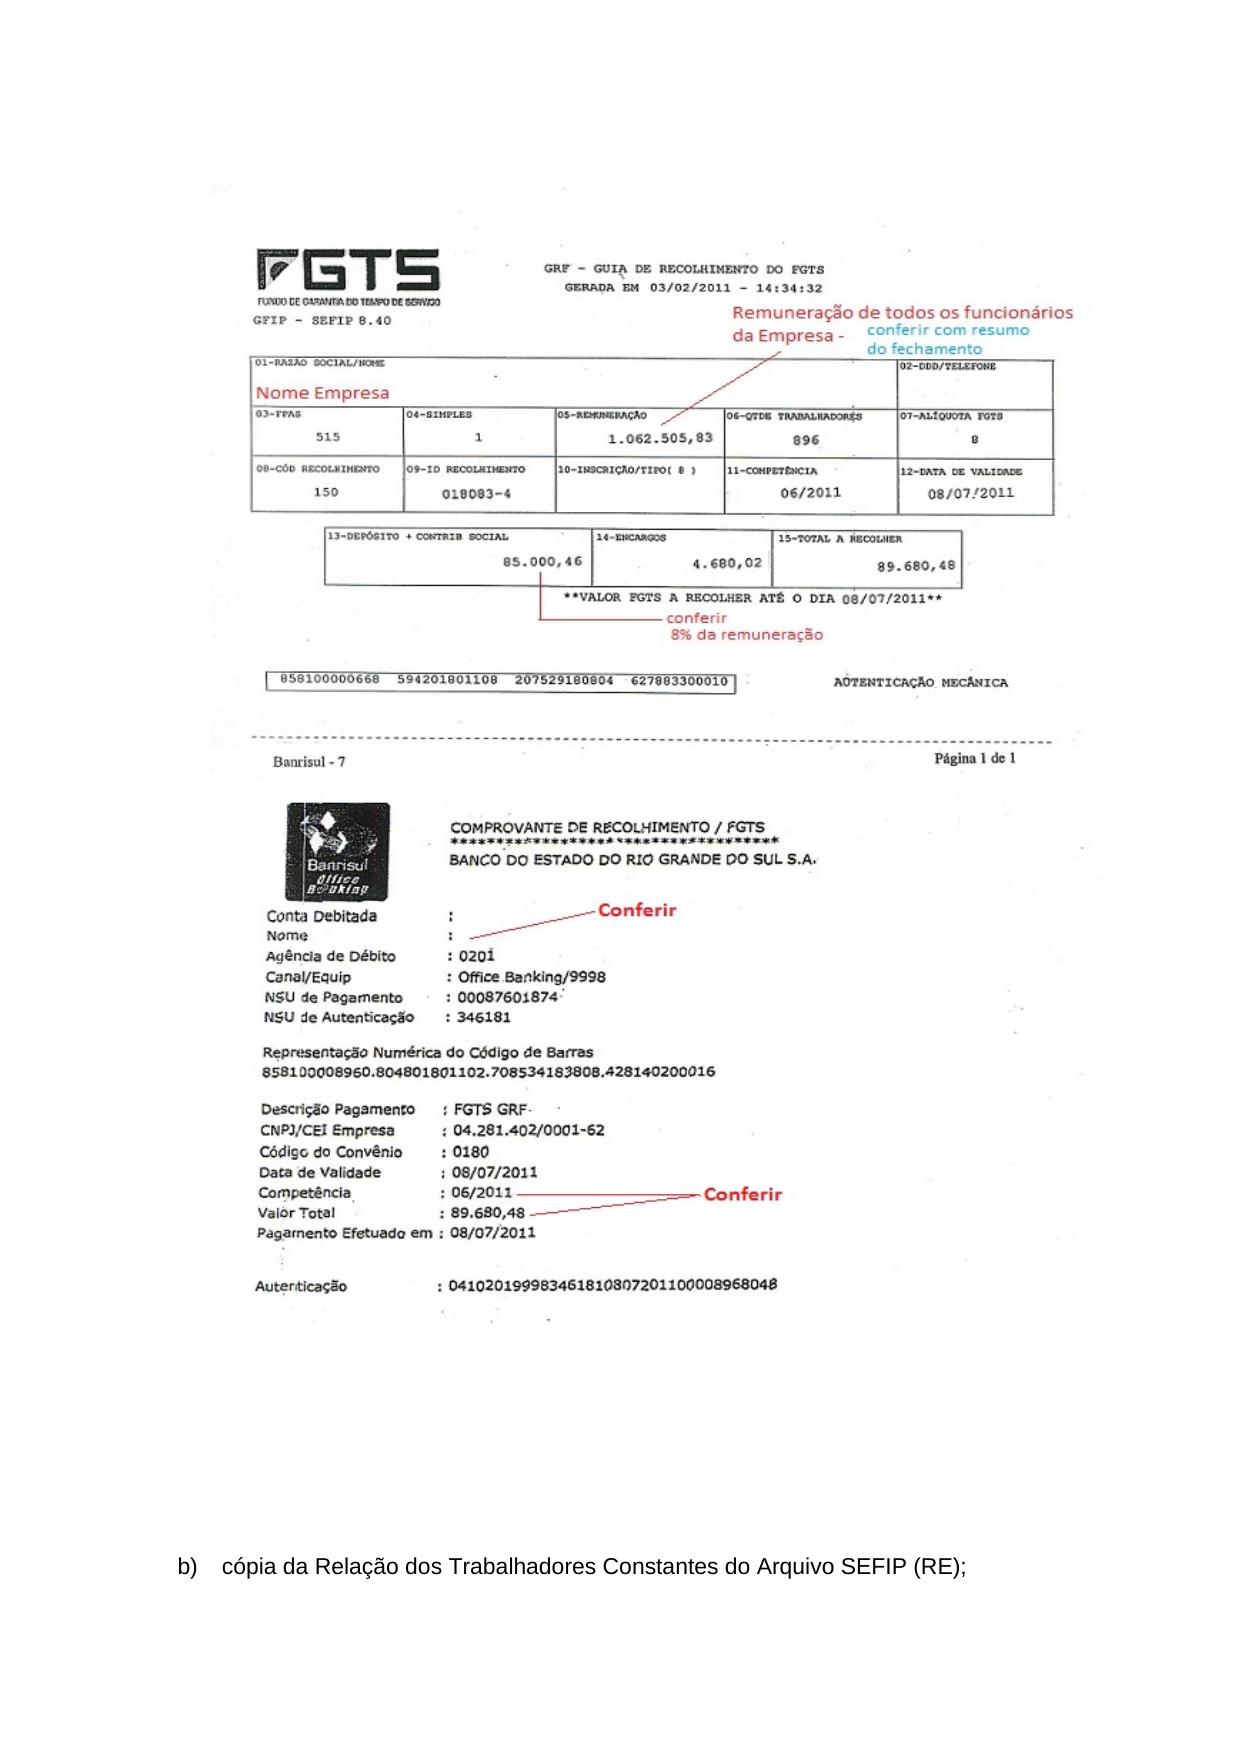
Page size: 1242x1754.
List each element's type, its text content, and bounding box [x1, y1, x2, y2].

picture [203, 177, 1111, 1323]
list cópia da Relação dos Trabalhadores Constantes do Arquivo SEFIP (RE); [177, 1553, 1129, 1579]
